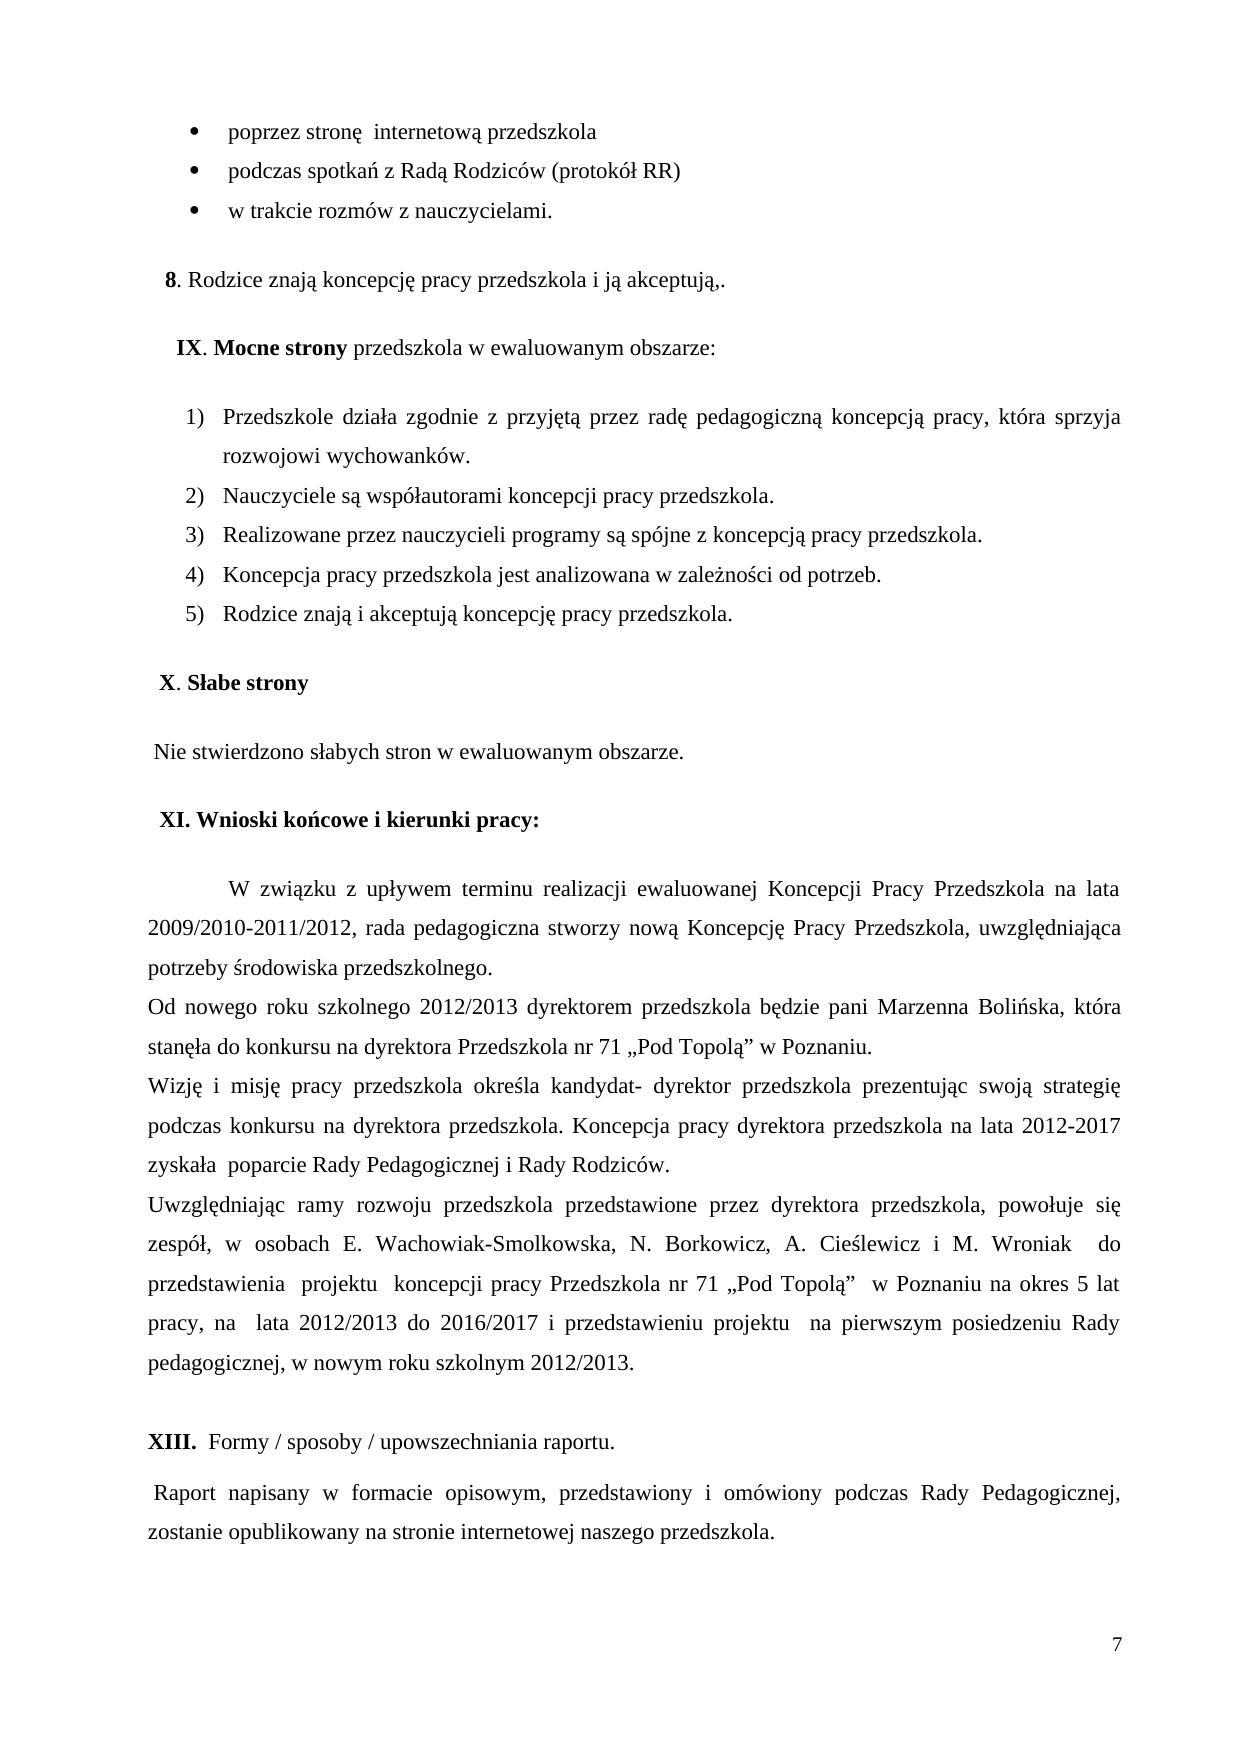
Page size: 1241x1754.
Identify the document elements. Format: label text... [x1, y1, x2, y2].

text Od nowego roku szkolnego 2012/2013 dyrektorem przedszkola będzie pani Marzenna Bolińska, która stanęła do konkursu na dyrektora Przedszkola nr 71 „Pod Topolą” w Poznaniu. [148, 993, 1122, 1059]
list w trakcie rozmów z nauczycielami. [190, 197, 1122, 223]
text Uwzględniając ramy rozwoju przedszkola przedstawione przez dyrektora przedszkola, powołuje się zespół, w osobach E. Wachowiak-Smolkowska, N. Borkowicz, A. Cieślewicz i M. Wroniak do przedstawienia projektu koncepcji pracy Przedszkola nr 71 „Pod Topolą” w Poznaniu na okres 5 lat pracy, na lata 2012/2013 do 2016/2017 i przedstawieniu projektu na pierwszym posiedzeniu Rady pedagogicznej, w nowym roku szkolnym 2012/2013. [148, 1191, 1122, 1375]
text X. Słabe strony [148, 669, 1122, 695]
text IX. Mocne strony przedszkola w ewaluowanym obszarze: [148, 334, 1122, 361]
text W związku z upływem terminu realizacji ewaluowanej Koncepcji Pracy Przedszkola na lata 2009/2010-2011/2012, rada pedagogiczna stworzy nową Koncepcję Pracy Przedszkola, uwzględniająca potrzeby środowiska przedszkolnego. [148, 875, 1122, 980]
text Wizję i misję pracy przedszkola określa kandydat- dyrektor przedszkola prezentując swoją strategię podczas konkursu na dyrektora przedszkola. Koncepcja pracy dyrektora przedszkola na lata 2012-2017 zyskała poparcie Rady Pedagogicznej i Rady Rodziców. [148, 1072, 1122, 1178]
list Nauczyciele są współautorami koncepcji pracy przedszkola. [185, 482, 1122, 508]
list Realizowane przez nauczycieli programy są spójne z koncepcją pracy przedszkola. [185, 521, 1122, 548]
text Raport napisany w formacie opisowym, przedstawiony i omówiony podczas Rady Pedagogicznej, zostanie opublikowany na stronie internetowej naszego przedszkola. [148, 1479, 1122, 1544]
text 8. Rodzice znają koncepcję pracy przedszkola i ją akceptują,. [148, 266, 1122, 292]
text XIII. Formy / sposoby / upowszechniania raportu. [148, 1428, 1122, 1454]
list Przedszkole działa zgodnie z przyjętą przez radę pedagogiczną koncepcją pracy, która sprzyja rozwojowi wychowanków. [185, 403, 1122, 469]
list poprzez stronę internetową przedszkola [190, 118, 1122, 144]
list Koncepcja pracy przedszkola jest analizowana w zależności od potrzeb. [185, 561, 1122, 587]
list podczas spotkań z Radą Rodziców (protokół RR) [190, 158, 1122, 184]
list Rodzice znają i akceptują koncepcję pracy przedszkola. [185, 600, 1122, 627]
text Nie stwierdzono słabych stron w ewaluowanym obszarze. [148, 738, 1122, 764]
text XI. Wnioski końcowe i kierunki pracy: [148, 806, 1122, 833]
